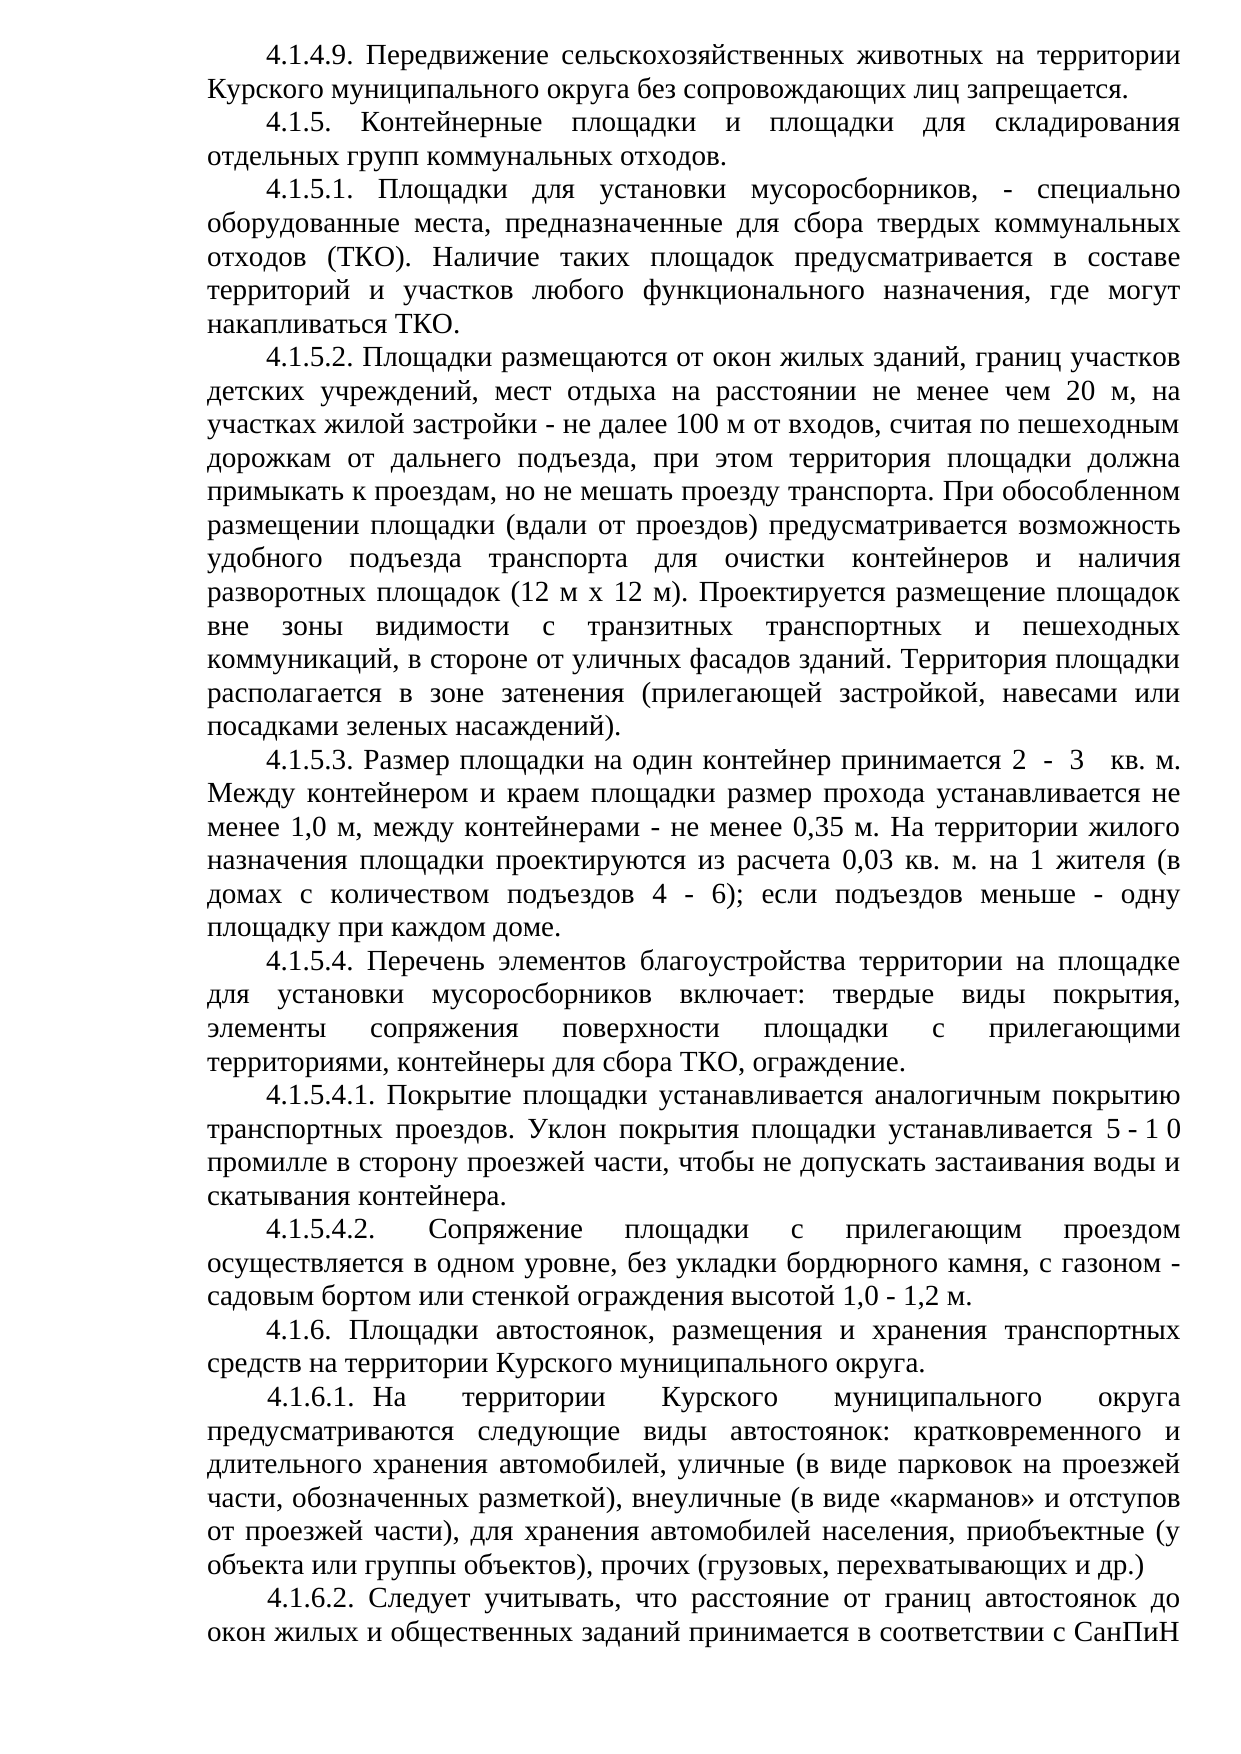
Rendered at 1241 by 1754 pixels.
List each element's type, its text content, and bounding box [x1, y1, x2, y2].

text 4.1.5.2. Площадки размещаются от окон жилых зданий, границ участков детских учреждений, мест отдыха на расстоянии не менее чем 20 м, на участках жилой застройки - не далее 100 м от входов, считая по пешеходным дорожкам от дальнего подъезда, при этом территория площадки должна примыкать к проездам, но не мешать проезду транспорта. При обособленном размещении площадки (вдали от проездов) предусматривается возможность удобного подъезда транспорта для очистки контейнеров и наличия разворотных площадок (12 м х 12 м). Проектируется размещение площадок вне зоны видимости с транзитных транспортных и пешеходных коммуникаций, в стороне от уличных фасадов зданий. Территория площадки располагается в зоне затенения (прилегающей застройкой, навесами или посадками зеленых насаждений). [207, 339, 1181, 742]
text 4.1.5.1. Площадки для установки мусоросборников, - специально оборудованные места, предназначенные для сбора твердых коммунальных отходов (ТКО). Наличие таких площадок предусматривается в составе территорий и участков любого функционального назначения, где могут накапливаться ТКО. [207, 172, 1181, 339]
text 4.1.5. Контейнерные площадки и площадки для складирования отдельных групп коммунальных отходов. [207, 104, 1181, 172]
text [207, 1580, 1181, 1647]
text 4.1.6.1. На территории Курского муниципального округа предусматриваются следующие виды автостоянок: кратковременного и длительного хранения автомобилей, уличные (в виде парковок на проезжей части, обозначенных разметкой), внеуличные (в виде «карманов» и отступов от проезжей части), для хранения автомобилей населения, приобъектные (у объекта или группы объектов), прочих (грузовых, перехватывающих и др.) [207, 1379, 1181, 1580]
text 4.1.5.4. Перечень элементов благоустройства территории на площадке для установки мусоросборников включает: твердые виды покрытия, элементы сопряжения поверхности площадки с прилегающими территориями, контейнеры для сбора ТКО, ограждение. [207, 943, 1181, 1077]
text 4.1.5.4.2. Сопряжение площадки с прилегающим проездом осуществляется в одном уровне, без укладки бордюрного камня, с газоном - садовым бортом или стенкой ограждения высотой 1,0 - 1,2 м. [207, 1211, 1181, 1312]
text 4.1.5.3. Размер площадки на один контейнер принимается 2-3 кв. м. Между контейнером и краем площадки размер прохода устанавливается не менее 1,0 м, между контейнерами - не менее 0,35 м. На территории жилого назначения площадки проектируются из расчета 0,03 кв. м. на 1 жителя (в домах с количеством подъездов 4 - 6); если подъездов меньше - одну площадку при каждом доме. [207, 742, 1181, 943]
text 4.1.5.4.1. Покрытие площадки устанавливается аналогичным покрытию транспортных проездов. Уклон покрытия площадки устанавливается 5-10 промилле в сторону проезжей части, чтобы не допускать застаивания воды и скатывания контейнера. [207, 1077, 1181, 1211]
text 4.1.6. Площадки автостоянок, размещения и хранения транспортных средств на территории Курского муниципального округа. [207, 1312, 1181, 1379]
text 4.1.4.9. Передвижение сельскохозяйственных животных на территории Курского муниципального округа без сопровождающих лиц запрещается. [207, 37, 1181, 104]
